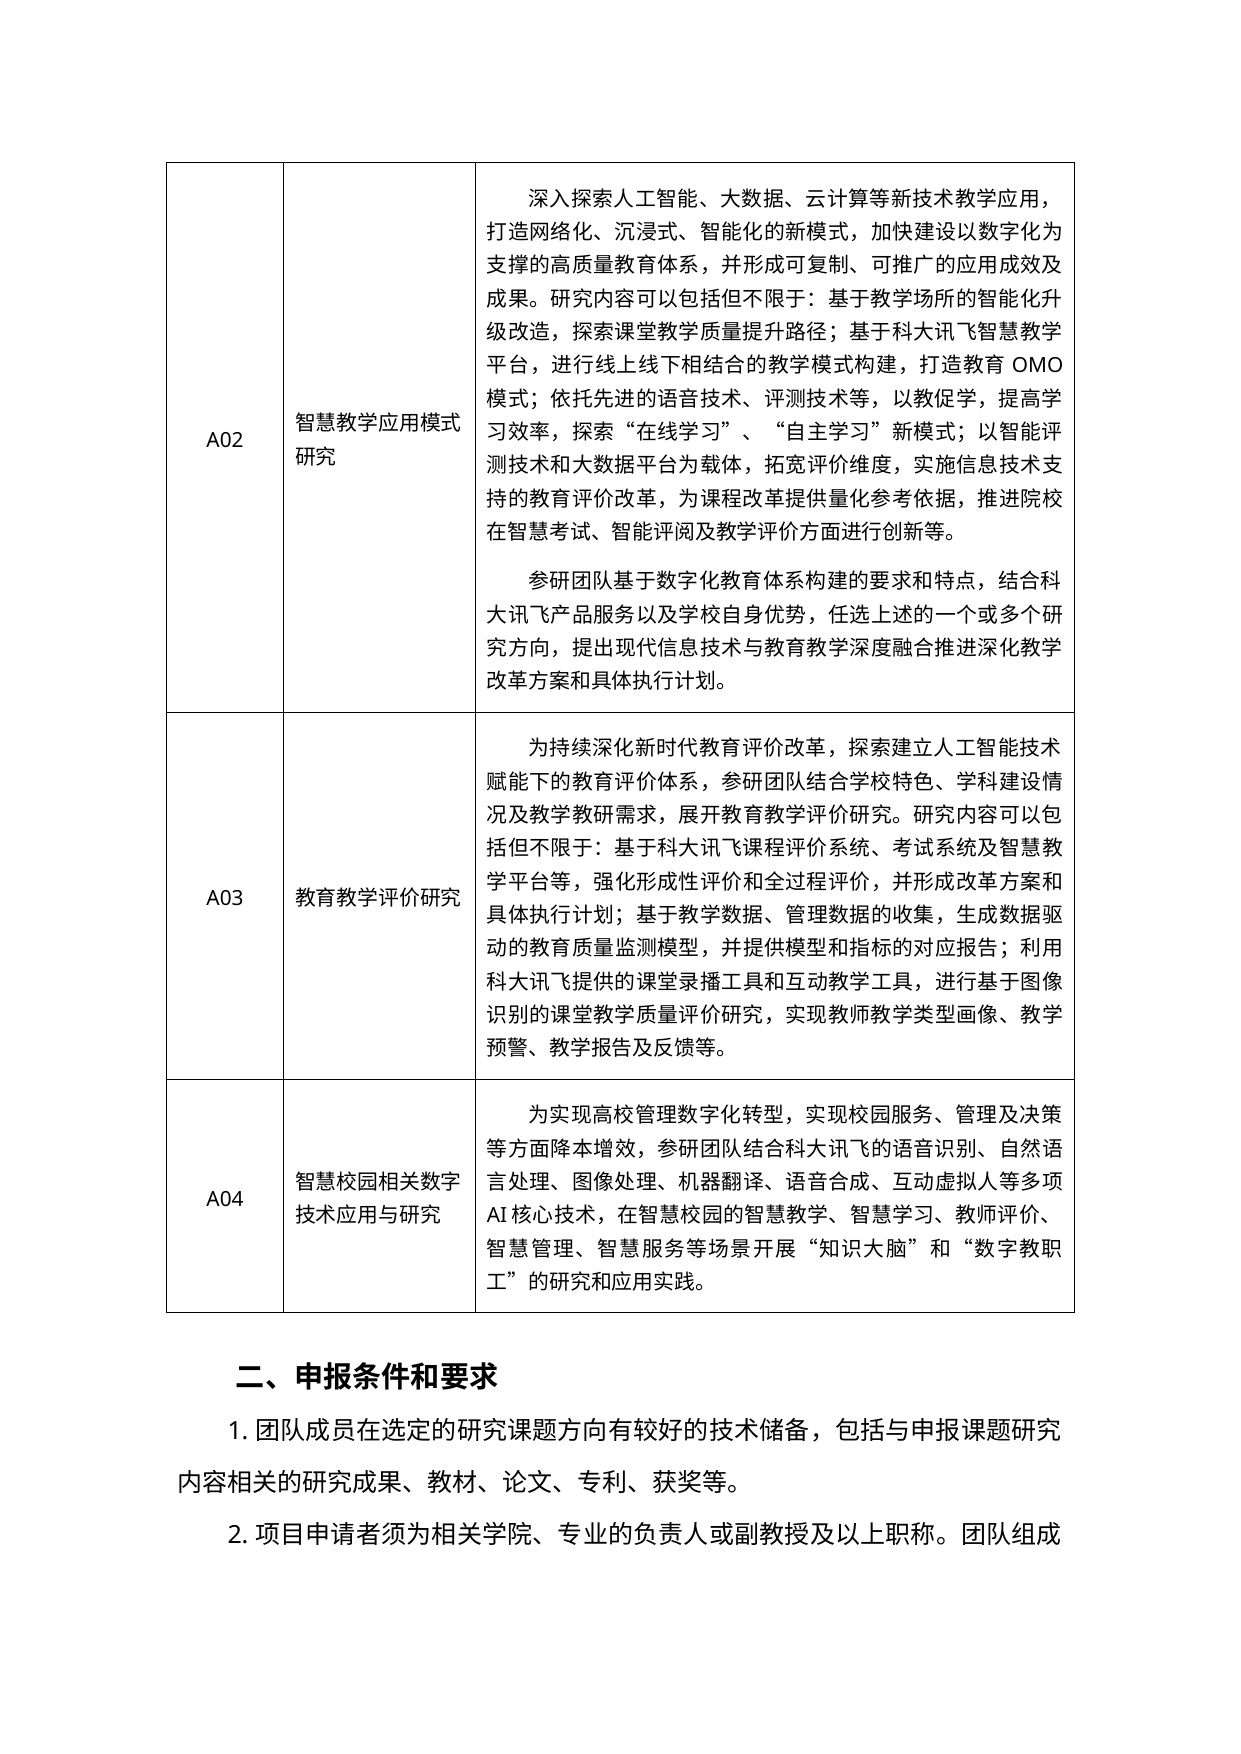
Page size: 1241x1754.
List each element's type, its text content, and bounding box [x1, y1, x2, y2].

table_cell A02 [167, 163, 283, 712]
table_cell 为持续深化新时代教育评价改革，探索建立人工智能技术赋能下的教育评价体系，参研团队结合学校特色、学科建设情况及教学教研需求，展开教育教学评价研究。研究内容可以包括但不限于：基于科大讯飞课程评价系统、考试系统及智慧教学平台等，强化形成性评价和全过程评价，并形成改革方案和具体执行计划；基于教学数据、管理数据的收集，生成数据驱动的教育质量监测模型，并提供模型和指标的对应报告；利用科大讯飞提供的课堂录播工具和互动教学工具，进行基于图像识别的课堂教学质量评价研究，实现教师教学类型画像、教学预警、教学报告及反馈等。 [476, 713, 1074, 1079]
table_cell A03 [167, 713, 283, 1079]
table_cell 深入探索人工智能、大数据、云计算等新技术教学应用，打造网络化、沉浸式、智能化的新模式，加快建设以数字化为支撑的高质量教育体系，并形成可复制、可推广的应用成效及成果。研究内容可以包括但不限于：基于教学场所的智能化升级改造，探索课堂教学质量提升路径；基于科大讯飞智慧教学平台，进行线上线下相结合的教学模式构建，打造教育OMO模式；依托先进的语音技术、评测技术等，以教促学，提高学习效率，探索“在线学习”、“自主学习”新模式；以智能评测技术和大数据平台为载体，拓宽评价维度，实施信息技术支持的教育评价改革，为课程改革提供量化参考依据，推进院校在智慧考试、智能评阅及教学评价方面进行创新等。 参研团队基于数字化教育体系构建的要求和特点，结合科大讯飞产品服务以及学校自身优势，任选上述的一个或多个研究方向，提出现代信息技术与教育教学深度融合推进深化教学改革方案和具体执行计划。 [476, 163, 1074, 712]
table_cell 智慧教学应用模式研究 [284, 163, 475, 712]
table_cell 智慧校园相关数字技术应用与研究 [284, 1080, 475, 1312]
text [177, 1502, 1063, 1554]
text 1. 团队成员在选定的研究课题方向有较好的技术储备，包括与申报课题研究内容相关的研究成果、教材、论文、专利、获奖等。 [177, 1398, 1063, 1502]
table_cell 为实现高校管理数字化转型，实现校园服务、管理及决策等方面降本增效，参研团队结合科大讯飞的语音识别、自然语言处理、图像处理、机器翻译、语音合成、互动虚拟人等多项AI核心技术，在智慧校园的智慧教学、智慧学习、教师评价、智慧管理、智慧服务等场景开展“知识大脑”和“数字教职工”的研究和应用实践。 [476, 1080, 1074, 1312]
table_cell A04 [167, 1080, 283, 1312]
subtitle 二、申报条件和要求 [177, 1346, 1063, 1398]
table_cell 教育教学评价研究 [284, 713, 475, 1079]
